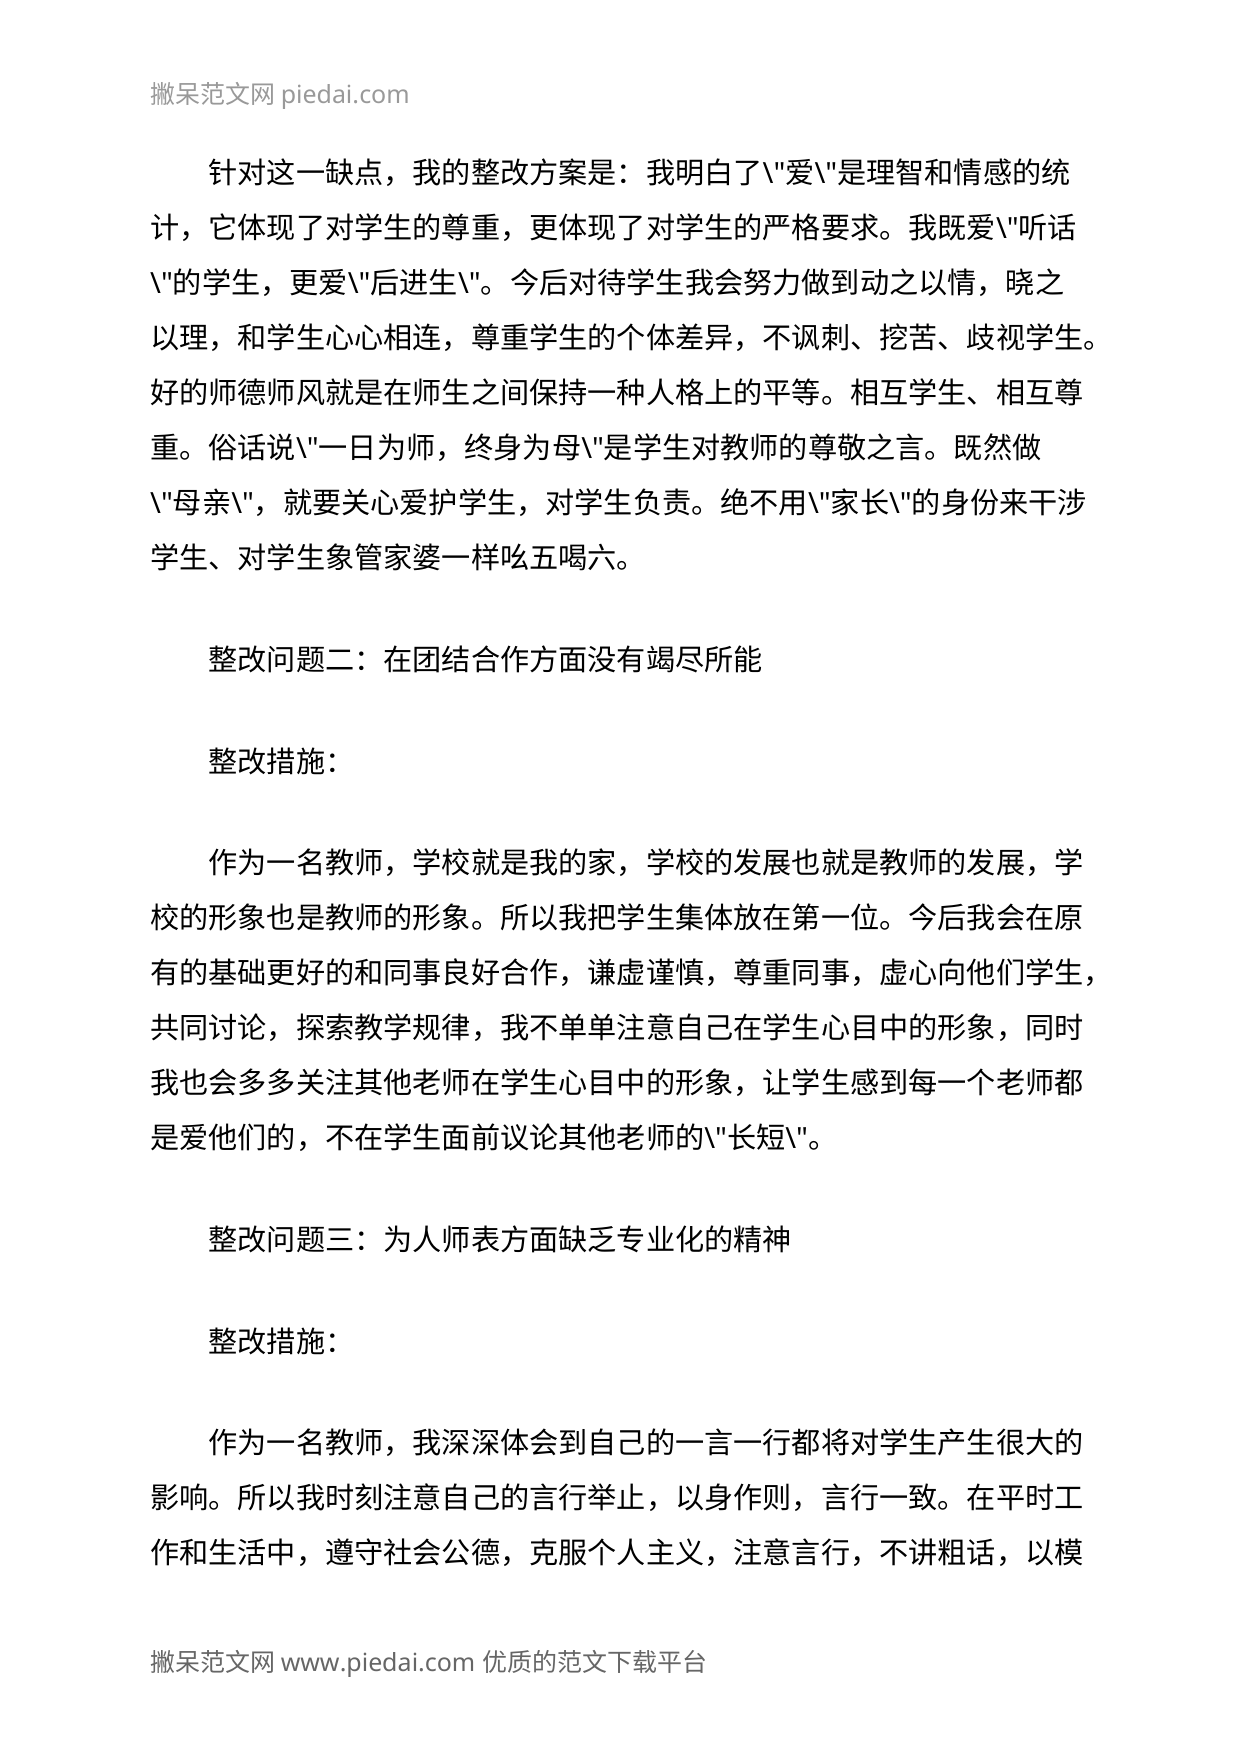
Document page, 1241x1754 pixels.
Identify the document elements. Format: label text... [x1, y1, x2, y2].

text 整改措施： [150, 1318, 1090, 1361]
text 整改问题二：在团结合作方面没有竭尽所能 [150, 637, 1090, 679]
text 作为一名教师，学校就是我的家，学校的发展也就是教师的发展，学校的形象也是教师的形象。所以我把学生集体放在第一位。今后我会在原有的基础更好的和同事良好合作，谦虚谨慎，尊重同事，虚心向他们学生，共同讨论，探索教学规律，我不单单注意自己在学生心目中的形象，同时我也会多多关注其他老师在学生心目中的形象，让学生感到每一个老师都是爱他们的，不在学生面前议论其他老师的\"长短\"。 [150, 840, 1090, 1157]
text 针对这一缺点，我的整改方案是：我明白了\"爱\"是理智和情感的统计，它体现了对学生的尊重，更体现了对学生的严格要求。我既爱\"听话\"的学生，更爱\"后进生\"。今后对待学生我会努力做到动之以情，晓之以理，和学生心心相连，尊重学生的个体差异，不讽刺、挖苦、歧视学生。好的师德师风就是在师生之间保持一种人格上的平等。相互学生、相互尊重。俗话说\"一日为师，终身为母\"是学生对教师的尊敬之言。既然做\"母亲\"，就要关心爱护学生，对学生负责。绝不用\"家长\"的身份来干涉学生、对学生象管家婆一样吆五喝六。 [150, 150, 1090, 577]
text 整改措施： [150, 738, 1090, 781]
text 整改问题三：为人师表方面缺乏专业化的精神 [150, 1217, 1090, 1259]
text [150, 1420, 1090, 1572]
